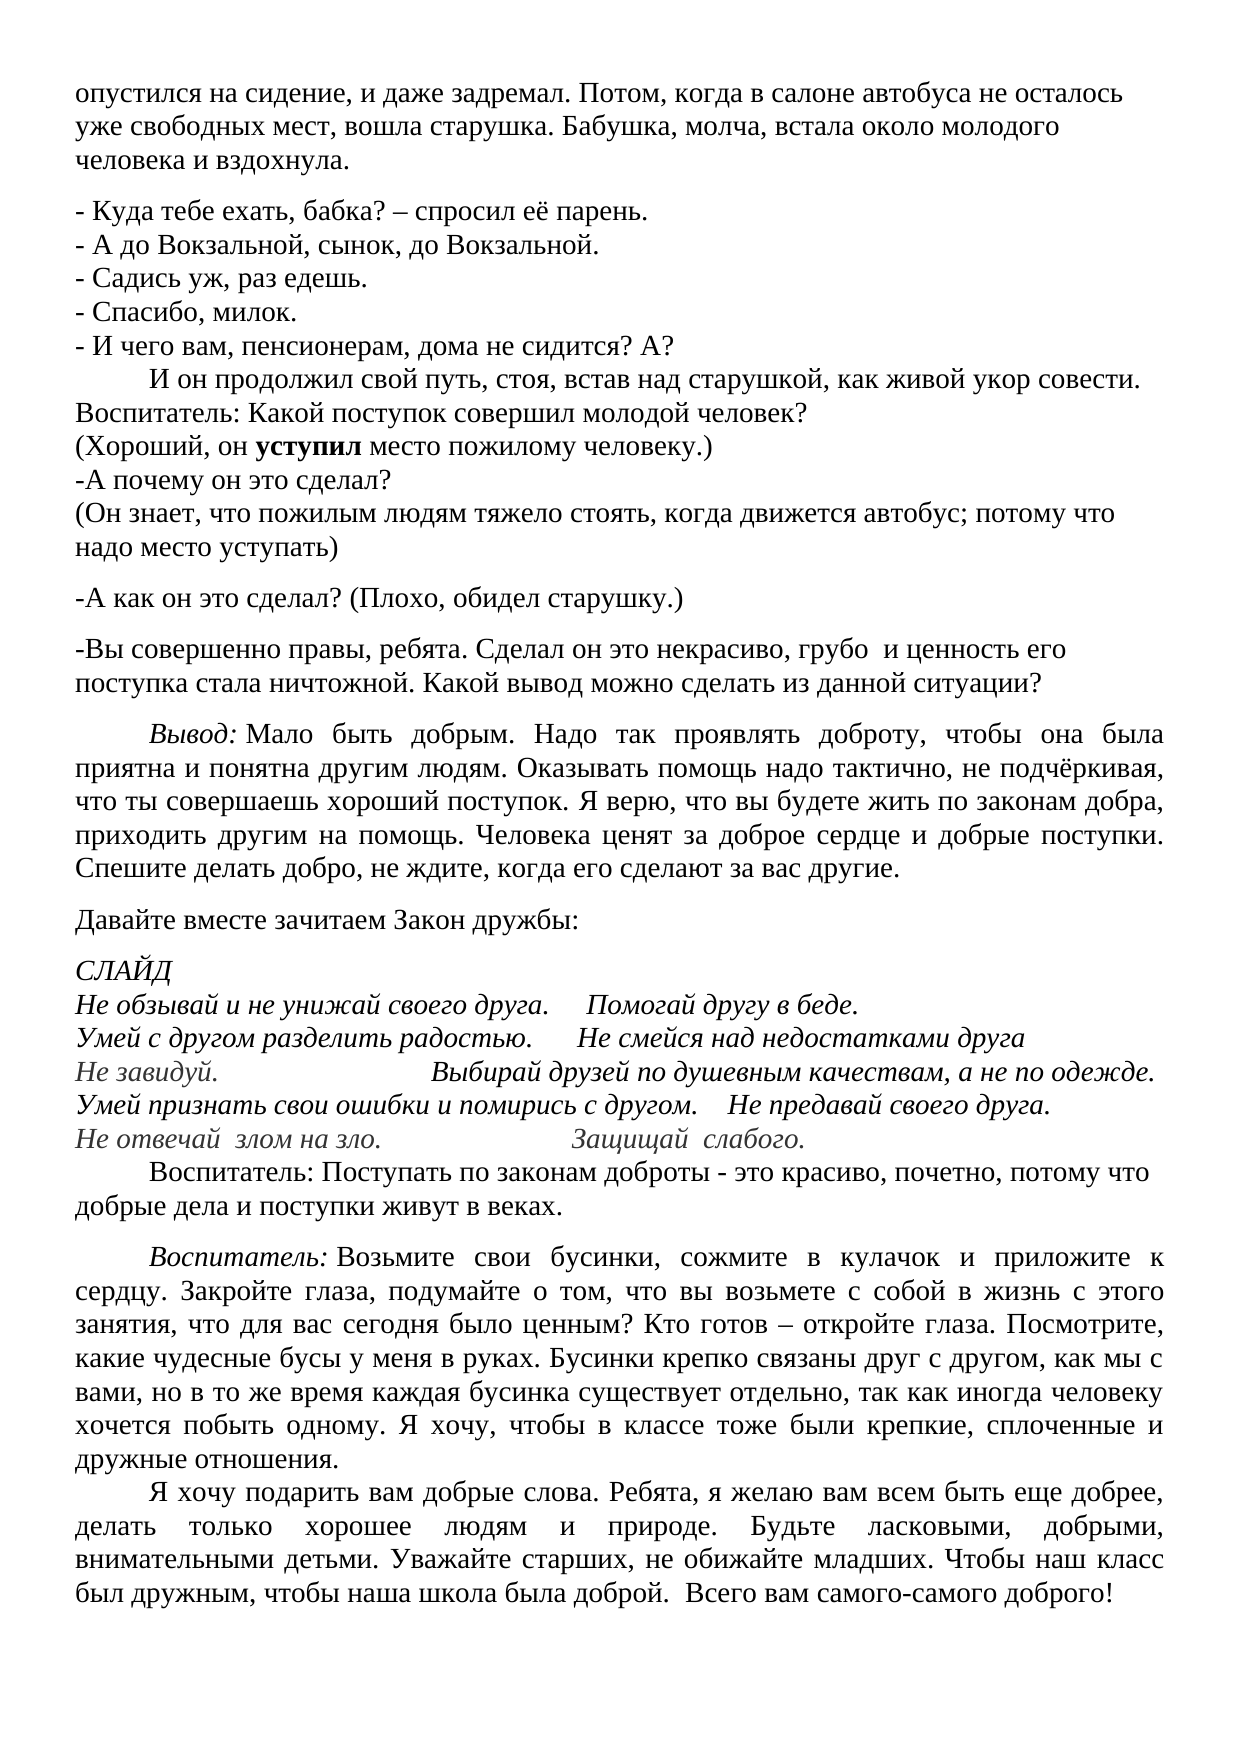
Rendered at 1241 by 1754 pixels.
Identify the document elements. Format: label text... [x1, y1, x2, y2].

text -А как он это сделал? (Плохо, обидел старушку.) [75, 580, 1165, 614]
text - А до Вокзальной, сынок, до Вокзальной. [75, 227, 1165, 261]
text Не обзывай и не унижай своего друга. Помогай другу в беде. [75, 987, 1165, 1020]
text И он продолжил свой путь, стоя, встав над старушкой, как живой укор совести. [75, 361, 1165, 395]
text - И чего вам, пенсионерам, дома не сидится? А? [75, 328, 1165, 361]
text Воспитатель: Какой поступок совершил молодой человек? [75, 395, 1165, 428]
text Умей с другом разделить радостью. Не смейся над недостатками друга [75, 1020, 1165, 1054]
text Воспитатель: Возьмите свои бусинки, сожмите в кулачок и приложите к сердцу. Закройте глаза, подумайте о том, что вы возьмете с собой в жизнь с этого занятия, что для вас сегодня было ценным? Кто готов – откройте глаза. Посмотрите, какие чудесные бусы у меня в руках. Бусинки крепко связаны друг с другом, как мы с вами, но в то же время каждая бусинка существует отдельно, так как иногда человеку хочется побыть одному. Я хочу, чтобы в классе тоже были крепкие, сплоченные и дружные отношения. [75, 1239, 1165, 1474]
text Умей признать свои ошибки и помирись с другом. Не предавай своего друга. [75, 1087, 1165, 1121]
text - Спасибо, милок. [75, 294, 1165, 328]
text Не отвечай злом на зло. Защищай слабого. [75, 1121, 1165, 1154]
text Воспитатель: Поступать по законам доброты - это красиво, почетно, потому что добрые дела и поступки живут в веках. [75, 1154, 1165, 1222]
text Вывод: Мало быть добрым. Надо так проявлять доброту, чтобы она была приятна и понятна другим людям. Оказывать помощь надо тактично, не подчёркивая, что ты совершаешь хороший поступок. Я верю, что вы будете жить по законам добра, приходить другим на помощь. Человека ценят за доброе сердце и добрые поступки. Спешите делать добро, не ждите, когда его сделают за вас другие. [75, 716, 1165, 884]
text Не завидуй. Выбирай друзей по душевным качествам, а не по одежде. [75, 1054, 1165, 1087]
text СЛАЙД [75, 953, 1165, 987]
text -А почему он это сделал? [75, 462, 1165, 495]
text -Вы совершенно правы, ребята. Сделал он это некрасиво, грубо и ценность его поступка стала ничтожной. Какой вывод можно сделать из данной ситуации? [75, 632, 1165, 699]
text Я хочу подарить вам добрые слова. Ребята, я желаю вам всем быть еще добрее, делать только хорошее людям и природе. Будьте ласковыми, добрыми, внимательными детьми. Уважайте старших, не обижайте младших. Чтобы наш класс был дружным, чтобы наша школа была доброй. Всего вам самого-самого доброго! [75, 1474, 1165, 1608]
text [75, 75, 1165, 176]
text Давайте вместе зачитаем Закон дружбы: [75, 902, 1165, 936]
text (Он знает, что пожилым людям тяжело стоять, когда движется автобус; потому что надо место уступать) [75, 495, 1165, 562]
text - Садись уж, раз едешь. [75, 261, 1165, 294]
text (Хороший, он уступил место пожилому человеку.) [75, 428, 1165, 462]
text - Куда тебе ехать, бабка? – спросил её парень. [75, 193, 1165, 227]
